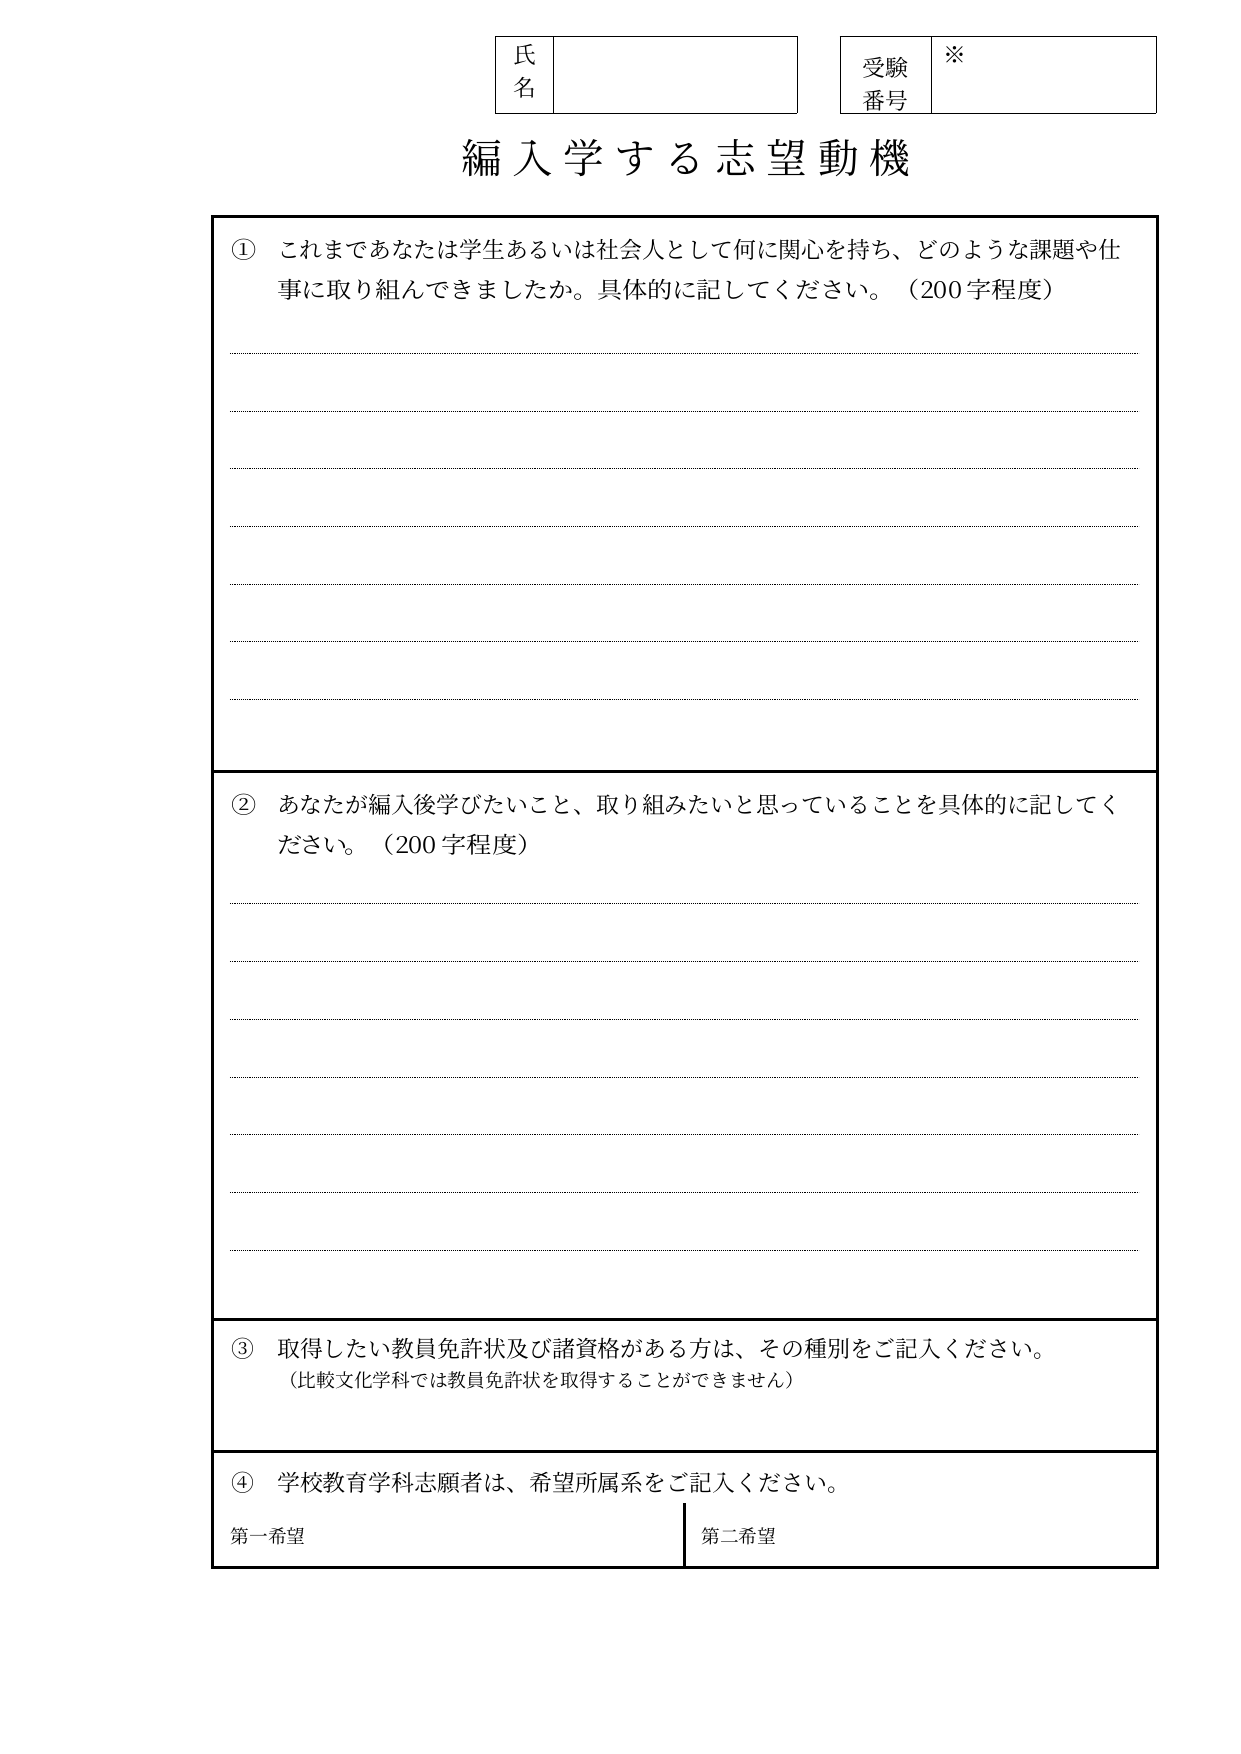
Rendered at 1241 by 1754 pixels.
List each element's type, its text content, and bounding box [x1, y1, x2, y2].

table_cell 第一希望 [214, 1503, 683, 1566]
table_cell 第二希望 [686, 1503, 1156, 1566]
table_cell ③ 取得したい教員免許状及び諸資格がある方は、その種別をご記入ください。 （比較文化学科では教員免許状を取得することができません） [214, 1321, 1156, 1450]
table_header ① これまであなたは学生あるいは社会人として何に関心を持ち、どのような課題や仕事に取り組んできましたか。具体的に記してください。（200字程度） [214, 218, 1156, 770]
table_cell ② あなたが編入後学びたいこと、取り組みたいと思っていることを具体的に記してください。（200字程度） [214, 773, 1156, 1318]
table_cell ④ 学校教育学科志願者は、希望所属系をご記入ください。 [214, 1453, 1156, 1503]
text 編 入 学 す る 志 望 動 機 [419, 127, 951, 185]
